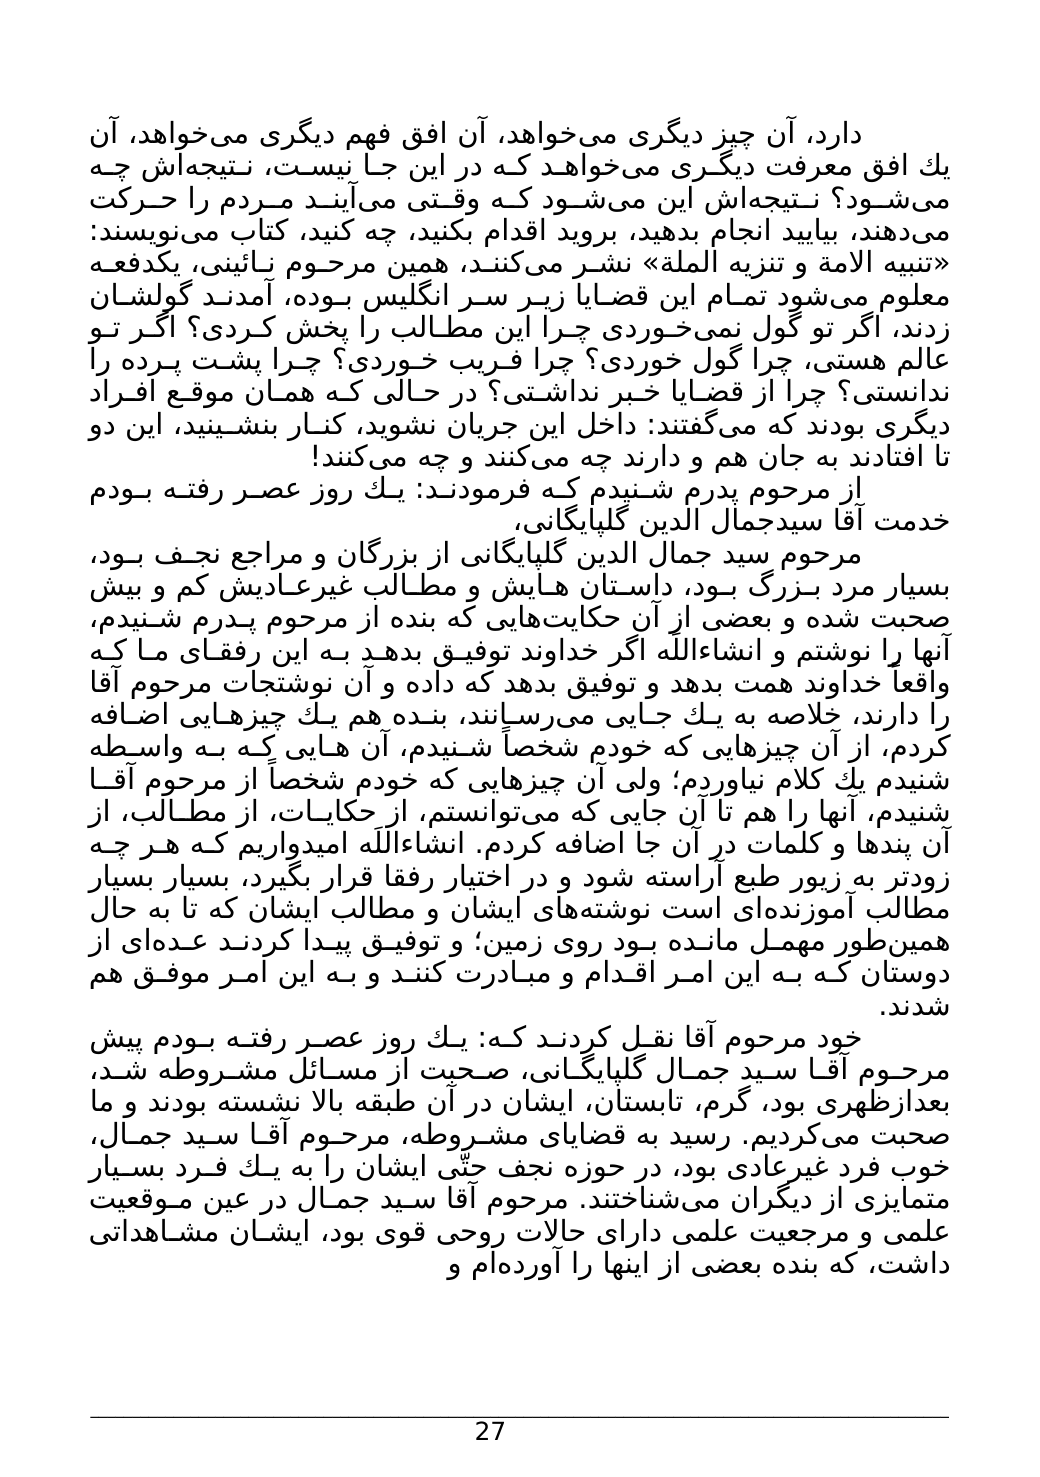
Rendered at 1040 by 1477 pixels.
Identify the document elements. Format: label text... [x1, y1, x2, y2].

text از مرحوم پدرم شنیدم كه فرمودند: یك روز عصر رفته بودم خدمت آقا سیدجمال الدین گلپایگانی، [89, 473, 951, 538]
text مرحوم سید جمال الدین گلپایگانی از بزرگان و مراجع نجف بود، بسیار مرد بزرگ بود، داستان هایش و مطالب غیرعادیش كم و بیش صحبت شده و بعضی از آن حكایت‌هایی كه بنده از مرحوم پدرم شنیدم، آنها را نوشتم و انشاءاللَه اگر خداوند توفیق بدهد به این رفقای ما كه واقعاً خداوند همت بدهد و توفیق بدهد كه داده و آن نوشتجات مرحوم آقا را دارند، خلاصه به یك جایی می‌رسانند، بنده هم یك چیزهایی اضافه كردم، از آن چیزهایی كه خودم شخصاً شنیدم، آن هایی كه به واسطه شنیدم یك كلام نیاوردم؛ ولی آن چیزهایی كه خودم شخصاً از مرحوم آقا شنیدم، آنها را هم تا آن جایی كه می‌توانستم، از حكایات، از مطالب، از آن پندها و كلمات در آن جا اضافه كردم. انشاءاللَه امیدواریم كه هر چه زودتر به زیور طبع آراسته شود و در اختیار رفقا قرار بگیرد، بسیار بسیار مطالب آموزنده‌ای است نوشته‌های ایشان و مطالب ایشان كه تا به حال همین‌طور مهمل مانده بود روی زمین؛ و توفیق پیدا كردند عده‌ای از دوستان كه به این امر اقدام و مبادرت كنند و به این امر موفق هم شدند. [89, 538, 951, 1022]
text دارد، آن چیز دیگری می‌خواهد، آن افق فهم دیگری می‌خواهد، آن یك افق معرفت دیگری می‌خواهد كه در این جا نیست، نتیجه‌اش چه می‌شود؟ نتیجه‌اش این می‌شود كه وقتی می‌آیند مردم را حركت می‌دهند، بیایید انجام بدهید، بروید اقدام بكنید، چه كنید، كتاب می‌نویسند: «تنبیه الامة و تنزیه الملة» نشر می‌كنند، همین مرحوم نائینی، یكدفعه معلوم می‌شود تمام این قضایا زیر سر انگلیس بوده، آمدند گولشان زدند، اگر تو گول نمی‌خوردی چرا این مطالب را پخش كردی؟ اگر تو عالم هستی، چرا گول خوردی؟ چرا فریب خوردی؟ چرا پشت پرده را ندانستی؟ چرا از قضایا خبر نداشتی؟ در حالی كه همان موقع افراد دیگری بودند كه می‌گفتند: داخل این جریان نشوید، كنار بنشینید، این دو تا افتادند به جان هم و دارند چه می‌كنند و چه می‌كنند! [89, 118, 951, 473]
text خود مرحوم آقا نقل كردند كه: یك روز عصر رفته بودم پیش مرحوم آقا سید جمال گلپایگانی، صحبت از مسائل مشروطه شد، بعدازظهری بود، گرم، تابستان، ایشان در آن طبقه بالا نشسته بودند و ما صحبت می‌كردیم. رسید به قضایای مشروطه، مرحوم آقا سید جمال، خوب فرد غیرعادی بود، در حوزه نجف حتّی ایشان را به یك فرد بسیار متمایزی از دیگران می‌شناختند. مرحوم آقا سید جمال در عین موقعیت علمی و مرجعیت علمی دارای حالات روحی قوی بود، ایشان مشاهداتی داشت، كه بنده بعضی از اینها را آورده‌ام و [89, 1022, 951, 1280]
